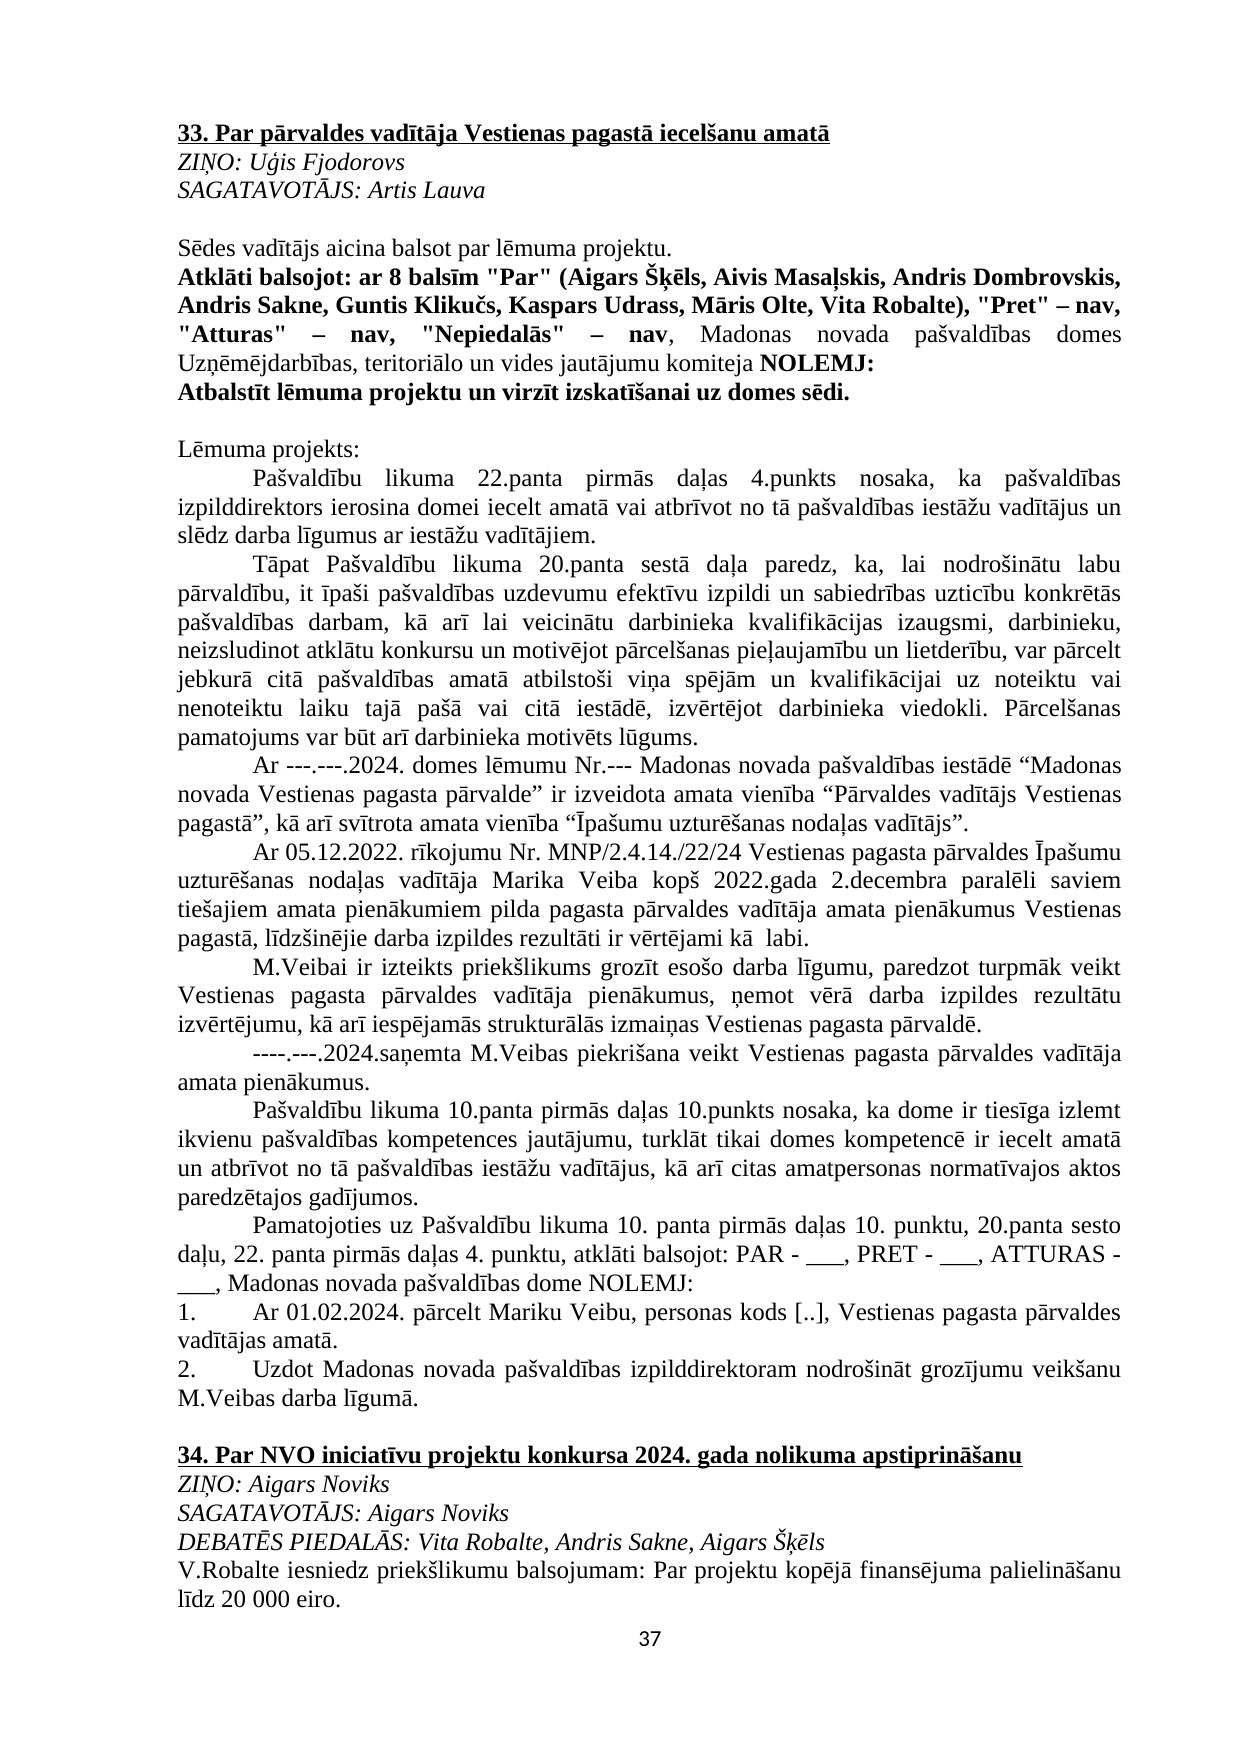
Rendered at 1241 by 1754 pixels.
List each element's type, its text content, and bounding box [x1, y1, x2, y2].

text Ar ---.---.2024. domes lēmumu Nr.--- Madonas novada pašvaldības iestādē “Madonas novada Vestienas pagasta pārvalde” ir izveidota amata vienība “Pārvaldes vadītājs Vestienas pagastā”, kā arī svītrota amata vienība “Īpašumu uzturēšanas nodaļas vadītājs”. [177, 751, 1122, 837]
text ZIŅO: Uģis Fjodorovs [177, 147, 1122, 176]
text 34. Par NVO iniciatīvu projektu konkursa 2024. gada nolikuma apstiprināšanu [177, 1441, 1122, 1469]
text M.Veibai ir izteikts priekšlikums grozīt esošo darba līgumu, paredzot turpmāk veikt Vestienas pagasta pārvaldes vadītāja pienākumus, ņemot vērā darba izpildes rezultātu izvērtējumu, kā arī iespējamās strukturālās izmaiņas Vestienas pagasta pārvaldē. [177, 952, 1122, 1038]
text DEBATĒS PIEDALĀS: Vita Robalte, Andris Sakne, Aigars Šķēls [177, 1527, 1122, 1556]
text Ar 05.12.2022. rīkojumu Nr. MNP/2.4.14./22/24 Vestienas pagasta pārvaldes Īpašumu uzturēšanas nodaļas vadītāja Marika Veiba kopš 2022.gada 2.decembra paralēli saviem tiešajiem amata pienākumiem pilda pagasta pārvaldes vadītāja amata pienākumus Vestienas pagastā, līdzšinējie darba izpildes rezultāti ir vērtējami kā labi. [177, 837, 1122, 952]
text 1. Ar 01.02.2024. pārcelt Mariku Veibu, personas kods [..], Vestienas pagasta pārvaldes vadītājas amatā. [177, 1297, 1122, 1354]
text V.Robalte iesniedz priekšlikumu balsojumam: Par projektu kopējā finansējuma palielināšanu līdz 20 000 eiro. [177, 1556, 1122, 1613]
text Tāpat Pašvaldību likuma 20.panta sestā daļa paredz, ka, lai nodrošinātu labu pārvaldību, it īpaši pašvaldības uzdevumu efektīvu izpildi un sabiedrības uzticību konkrētās pašvaldības darbam, kā arī lai veicinātu darbinieka kvalifikācijas izaugsmi, darbinieku, neizsludinot atklātu konkursu un motivējot pārcelšanas pieļaujamību un lietderību, var pārcelt jebkurā citā pašvaldības amatā atbilstoši viņa spējām un kvalifikācijai uz noteiktu vai nenoteiktu laiku tajā pašā vai citā iestādē, izvērtējot darbinieka viedokli. Pārcelšanas pamatojums var būt arī darbinieka motivēts lūgums. [177, 549, 1122, 751]
text ----.---.2024.saņemta M.Veibas piekrišana veikt Vestienas pagasta pārvaldes vadītāja amata pienākumus. [177, 1038, 1122, 1096]
text SAGATAVOTĀJS: Aigars Noviks [177, 1498, 1122, 1527]
text Atklāti balsojot: ar 8 balsīm "Par" (Aigars Šķēls, Aivis Masaļskis, Andris Dombrovskis, Andris Sakne, Guntis Klikučs, Kaspars Udrass, Māris Olte, Vita Robalte), "Pret" – nav, "Atturas" – nav, "Nepiedalās" – nav, Madonas novada pašvaldības domes Uzņēmējdarbības, teritoriālo un vides jautājumu komiteja NOLEMJ: [177, 262, 1122, 377]
text Atbalstīt lēmuma projektu un virzīt izskatīšanai uz domes sēdi. [177, 377, 1122, 406]
text Pašvaldību likuma 22.panta pirmās daļas 4.punkts nosaka, ka pašvaldības izpilddirektors ierosina domei iecelt amatā vai atbrīvot no tā pašvaldības iestāžu vadītājus un slēdz darba līgumus ar iestāžu vadītājiem. [177, 463, 1122, 549]
text 2. Uzdot Madonas novada pašvaldības izpilddirektoram nodrošināt grozījumu veikšanu M.Veibas darba līgumā. [177, 1354, 1122, 1412]
text 33. Par pārvaldes vadītāja Vestienas pagastā iecelšanu amatā [177, 118, 1122, 147]
text ZIŅO: Aigars Noviks [177, 1469, 1122, 1498]
text Lēmuma projekts: [177, 434, 1122, 463]
text Pamatojoties uz Pašvaldību likuma 10. panta pirmās daļas 10. punktu, 20.panta sesto daļu, 22. panta pirmās daļas 4. punktu, atklāti balsojot: PAR - ___, PRET - ___, ATTURAS - ___, Madonas novada pašvaldības dome NOLEMJ: [177, 1211, 1122, 1297]
text Pašvaldību likuma 10.panta pirmās daļas 10.punkts nosaka, ka dome ir tiesīga izlemt ikvienu pašvaldības kompetences jautājumu, turklāt tikai domes kompetencē ir iecelt amatā un atbrīvot no tā pašvaldības iestāžu vadītājus, kā arī citas amatpersonas normatīvajos aktos paredzētajos gadījumos. [177, 1096, 1122, 1211]
text SAGATAVOTĀJS: Artis Lauva [177, 176, 1122, 204]
text Sēdes vadītājs aicina balsot par lēmuma projektu. [177, 233, 1122, 262]
